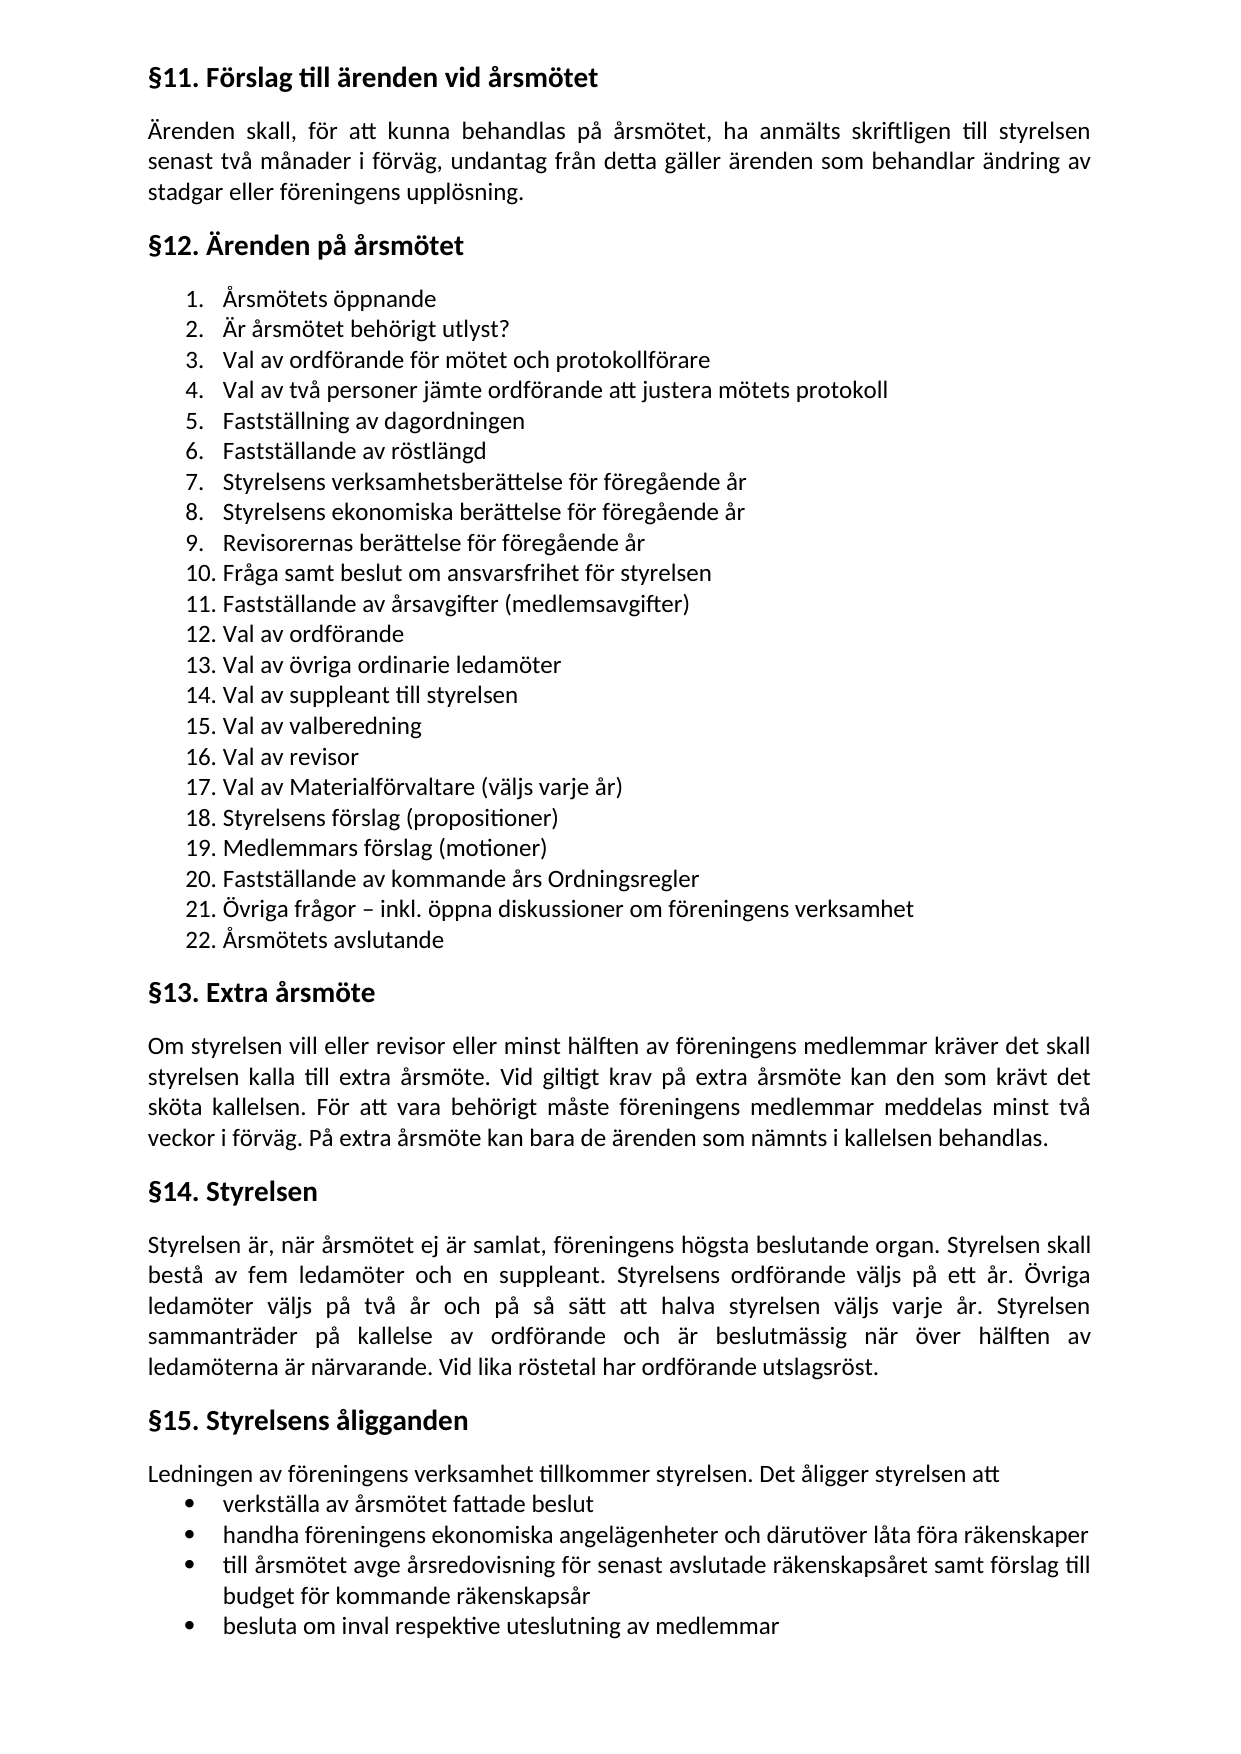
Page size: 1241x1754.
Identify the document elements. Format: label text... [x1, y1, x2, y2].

text §15. Styrelsens åligganden [148, 1402, 1093, 1437]
list Val av revisor [185, 741, 1093, 771]
list Fastställande av årsavgifter (medlemsavgifter) [185, 588, 1093, 618]
list Fastställande av röstlängd [185, 435, 1093, 466]
list Styrelsens verksamhetsberättelse för föregående år [185, 466, 1093, 496]
list besluta om inval respektive uteslutning av medlemmar [185, 1610, 1093, 1641]
text Ledningen av föreningens verksamhet tillkommer styrelsen. Det åligger styrelsen att [148, 1458, 1093, 1488]
list Fråga samt beslut om ansvarsfrihet för styrelsen [185, 557, 1093, 588]
text §14. Styrelsen [148, 1173, 1093, 1208]
list Är årsmötet behörigt utlyst? [185, 313, 1093, 344]
list Styrelsens förslag (propositioner) [185, 802, 1093, 832]
list Val av två personer jämte ordförande att justera mötets protokoll [185, 374, 1093, 405]
list Val av ordförande för mötet och protokollförare [185, 344, 1093, 374]
text Ärenden skall, för att kunna behandlas på årsmötet, ha anmälts skriftligen till styrelsen senast två månader i förväg, undantag från detta gäller ärenden som behandlar ändring av stadgar eller föreningens upplösning. [148, 115, 1093, 207]
list Årsmötets öppnande [185, 283, 1093, 313]
list till årsmötet avge årsredovisning för senast avslutade räkenskapsåret samt förslag till budget för kommande räkenskapsår [185, 1549, 1093, 1610]
list Val av suppleant till styrelsen [185, 679, 1093, 710]
list Årsmötets avslutande [185, 924, 1093, 954]
text §11. Förslag till ärenden vid årsmötet [148, 59, 1093, 95]
text §13. Extra årsmöte [148, 974, 1093, 1010]
list Övriga frågor – inkl. öppna diskussioner om föreningens verksamhet [185, 893, 1093, 924]
list Val av valberedning [185, 710, 1093, 741]
list Fastställning av dagordningen [185, 405, 1093, 435]
list Styrelsens ekonomiska berättelse för föregående år [185, 496, 1093, 527]
text §12. Ärenden på årsmötet [148, 227, 1093, 262]
list Fastställande av kommande års Ordningsregler [185, 863, 1093, 893]
list Medlemmars förslag (motioner) [185, 832, 1093, 863]
list Val av Materialförvaltare (väljs varje år) [185, 771, 1093, 802]
text Om styrelsen vill eller revisor eller minst hälften av föreningens medlemmar kräver det skall styrelsen kalla till extra årsmöte. Vid giltigt krav på extra årsmöte kan den som krävt det sköta kallelsen. För att vara behörigt måste föreningens medlemmar meddelas minst två veckor i förväg. På extra årsmöte kan bara de ärenden som nämnts i kallelsen behandlas. [148, 1031, 1093, 1153]
list Val av ordförande [185, 618, 1093, 649]
list Val av övriga ordinarie ledamöter [185, 649, 1093, 679]
list verkställa av årsmötet fattade beslut [185, 1488, 1093, 1519]
list handha föreningens ekonomiska angelägenheter och därutöver låta föra räkenskaper [185, 1519, 1093, 1549]
list Revisorernas berättelse för föregående år [185, 527, 1093, 557]
text Styrelsen är, när årsmötet ej är samlat, föreningens högsta beslutande organ. Styrelsen skall bestå av fem ledamöter och en suppleant. Styrelsens ordförande väljs på ett år. Övriga ledamöter väljs på två år och på så sätt att halva styrelsen väljs varje år. Styrelsen sammanträder på kallelse av ordförande och är beslutmässig när över hälften av ledamöterna är närvarande. Vid lika röstetal har ordförande utslagsröst. [148, 1229, 1093, 1381]
